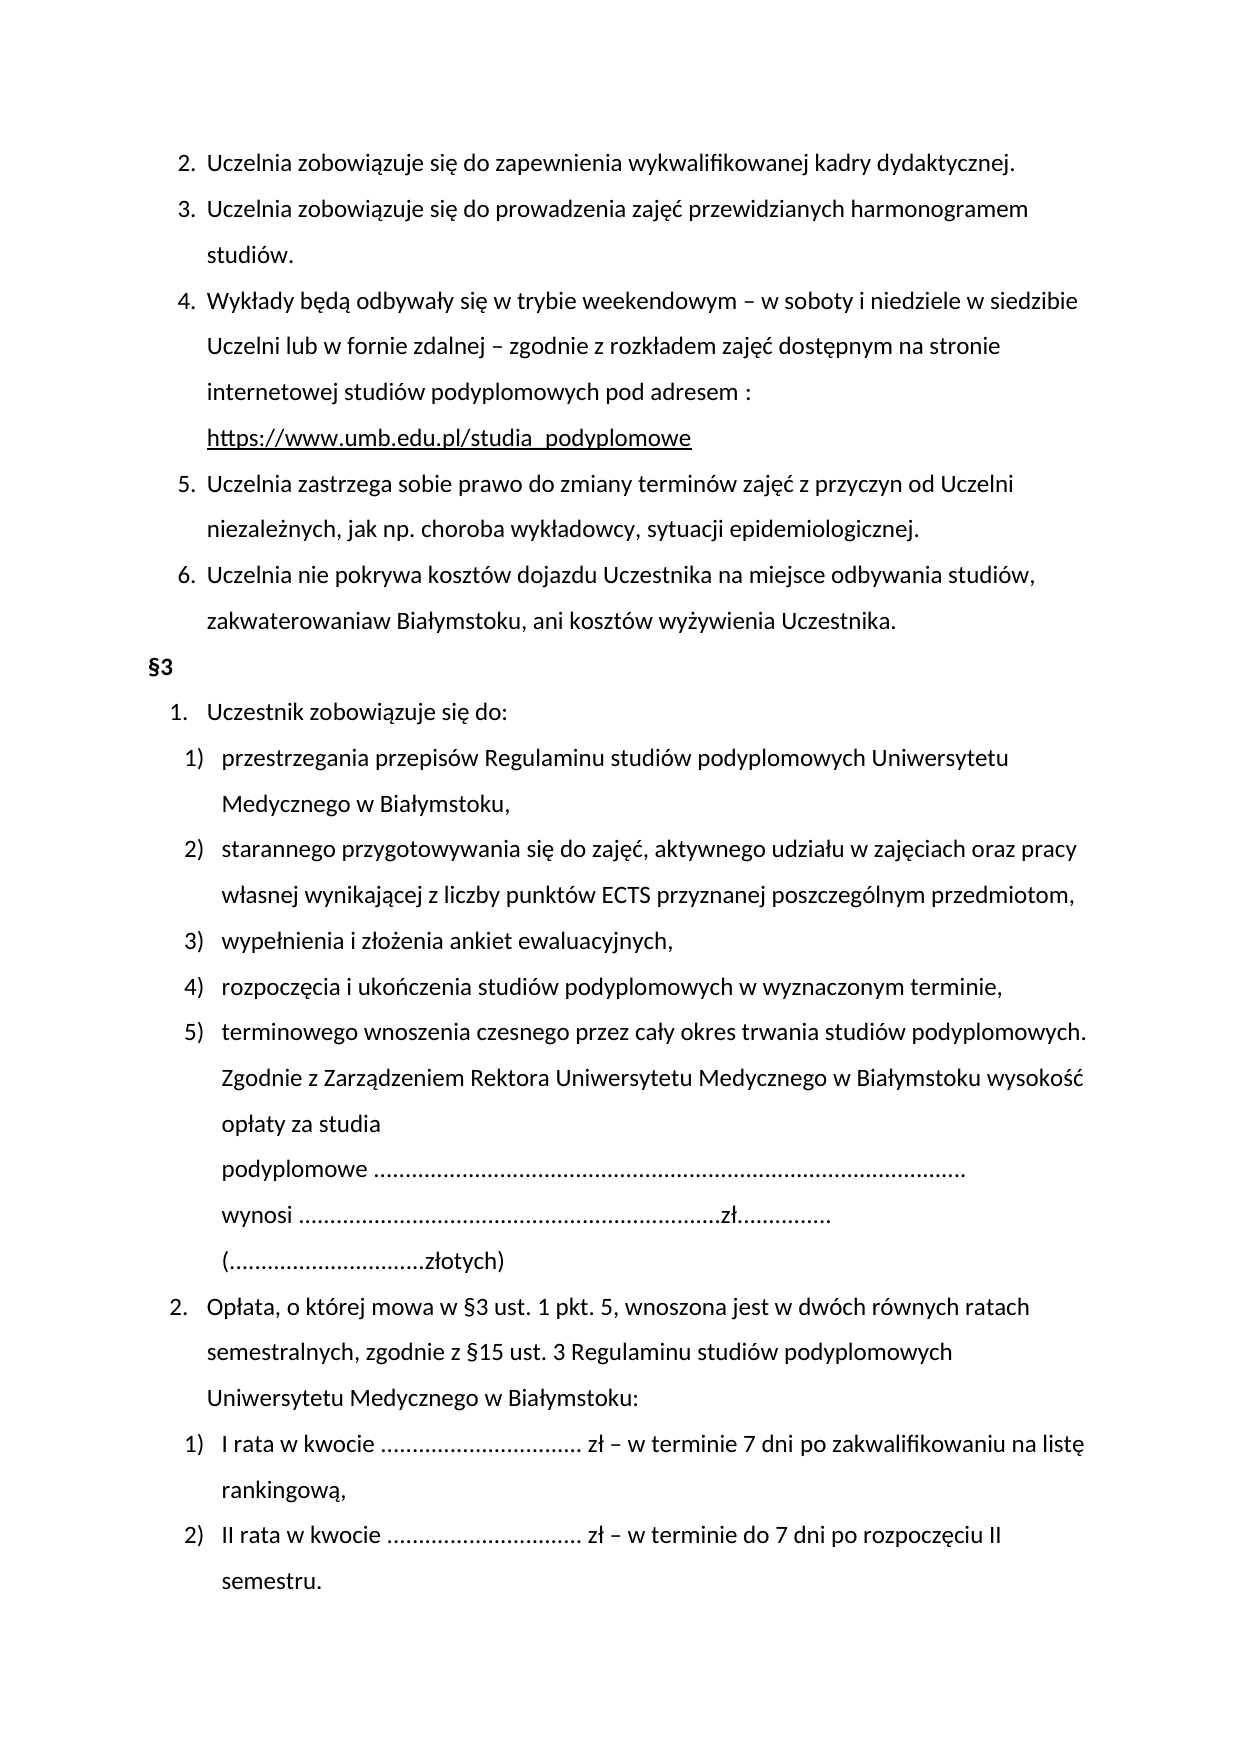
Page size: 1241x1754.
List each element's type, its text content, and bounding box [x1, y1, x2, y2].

list Uczelnia zobowiązuje się do prowadzenia zajęć przewidzianych harmonogramem studiów. [177, 193, 1093, 269]
list Uczelnia nie pokrywa kosztów dojazdu Uczestnika na miejsce odbywania studiów, zakwaterowaniaw Białymstoku, ani kosztów wyżywienia Uczestnika. [177, 559, 1093, 635]
list rozpoczęcia i ukończenia studiów podyplomowych w wyznaczonym terminie, [184, 971, 1093, 1001]
list Opłata, o której mowa w §3 ust. 1 pkt. 5, wnoszona jest w dwóch równych ratach semestralnych, zgodnie z §15 ust. 3 Regulaminu studiów podyplomowych Uniwersytetu Medycznego w Białymstoku: [169, 1291, 1093, 1413]
list wypełnienia i złożenia ankiet ewaluacyjnych, [184, 925, 1093, 956]
list terminowego wnoszenia czesnego przez cały okres trwania studiów podyplomowych. Zgodnie z Zarządzeniem Rektora Uniwersytetu Medycznego w Białymstoku wysokość opłaty za studia podyplomowe .............................................................................................. wynosi ...................................................................zł............... (...............................złotych) [184, 1016, 1093, 1276]
list I rata w kwocie ................................ zł – w terminie 7 dni po zakwalifikowaniu na listę rankingową, [184, 1428, 1093, 1504]
text §3 [148, 651, 1093, 681]
list Uczestnik zobowiązuje się do: [169, 696, 1093, 727]
list przestrzegania przepisów Regulaminu studiów podyplomowych Uniwersytetu Medycznego w Białymstoku, [184, 742, 1093, 818]
list II rata w kwocie ............................... zł – w terminie do 7 dni po rozpoczęciu II semestru. [184, 1519, 1093, 1596]
list Uczelnia zobowiązuje się do zapewnienia wykwalifikowanej kadry dydaktycznej. [177, 148, 1093, 178]
list Wykłady będą odbywały się w trybie weekendowym – w soboty i niedziele w siedzibie Uczelni lub w fornie zdalnej – zgodnie z rozkładem zajęć dostępnym na stronie internetowej studiów podyplomowych pod adresem : https://www.umb.edu.pl/studia_podyplomowe [177, 285, 1093, 452]
list starannego przygotowywania się do zajęć, aktywnego udziału w zajęciach oraz pracy własnej wynikającej z liczby punktów ECTS przyznanej poszczególnym przedmiotom, [184, 833, 1093, 910]
list Uczelnia zastrzega sobie prawo do zmiany terminów zajęć z przyczyn od Uczelni niezależnych, jak np. choroba wykładowcy, sytuacji epidemiologicznej. [177, 468, 1093, 544]
